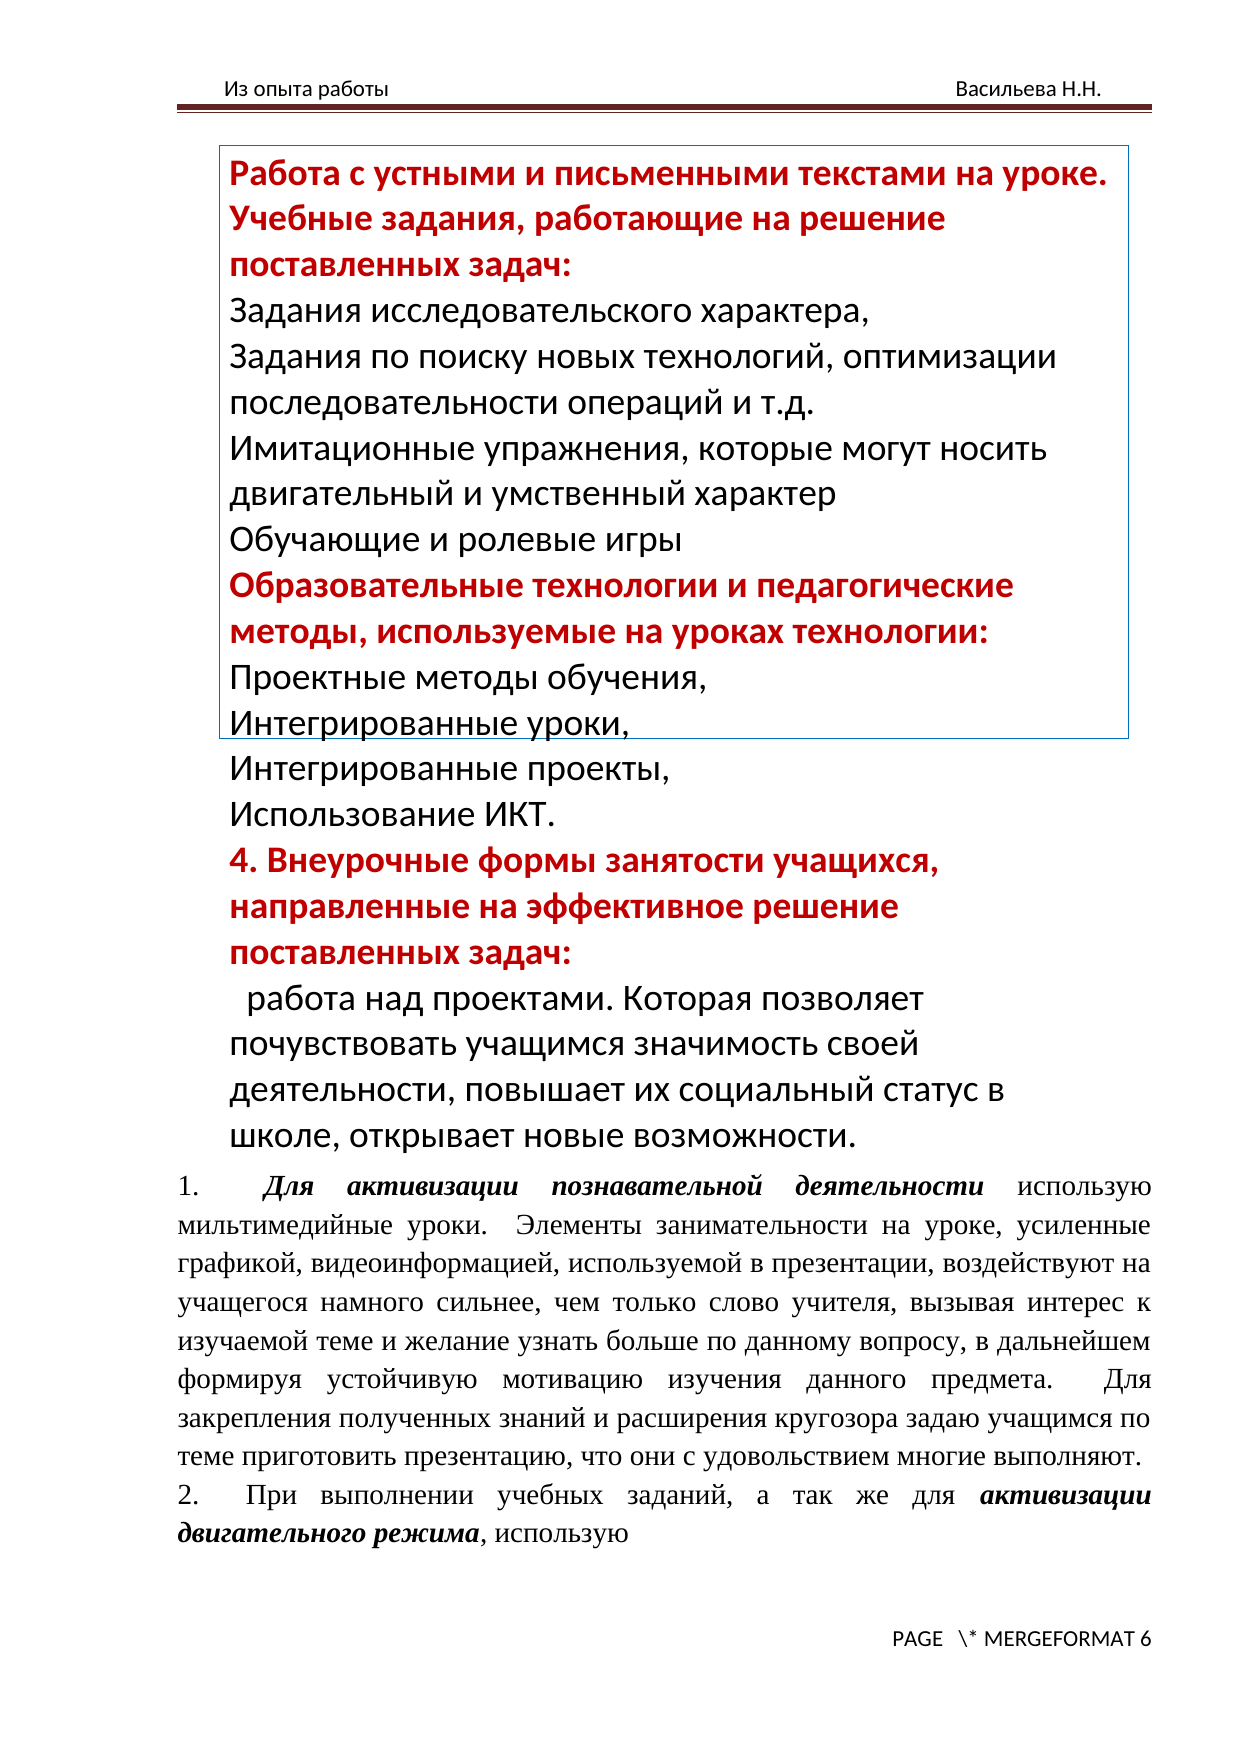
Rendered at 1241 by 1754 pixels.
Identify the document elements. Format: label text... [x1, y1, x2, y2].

text 2. При выполнении учебных заданий, а так же для активизации двигательного режима, использую [177, 1477, 1152, 1549]
text 1. Для активизации познавательной деятельности использую мильтимедийные уроки. Элементы занимательности на уроке, усиленные графикой, видеоинформацией, используемой в презентации, воздействуют на учащегося намного сильнее, чем только слово учителя, вызывая интерес к изучаемой теме и желание узнать больше по данному вопросу, в дальнейшем формируя устойчивую мотивацию изучения данного предмета. Для закрепления полученных знаний и расширения кругозора задаю учащимся по теме приготовить презентацию, что они с удовольствием многие выполняют. [177, 1168, 1152, 1472]
